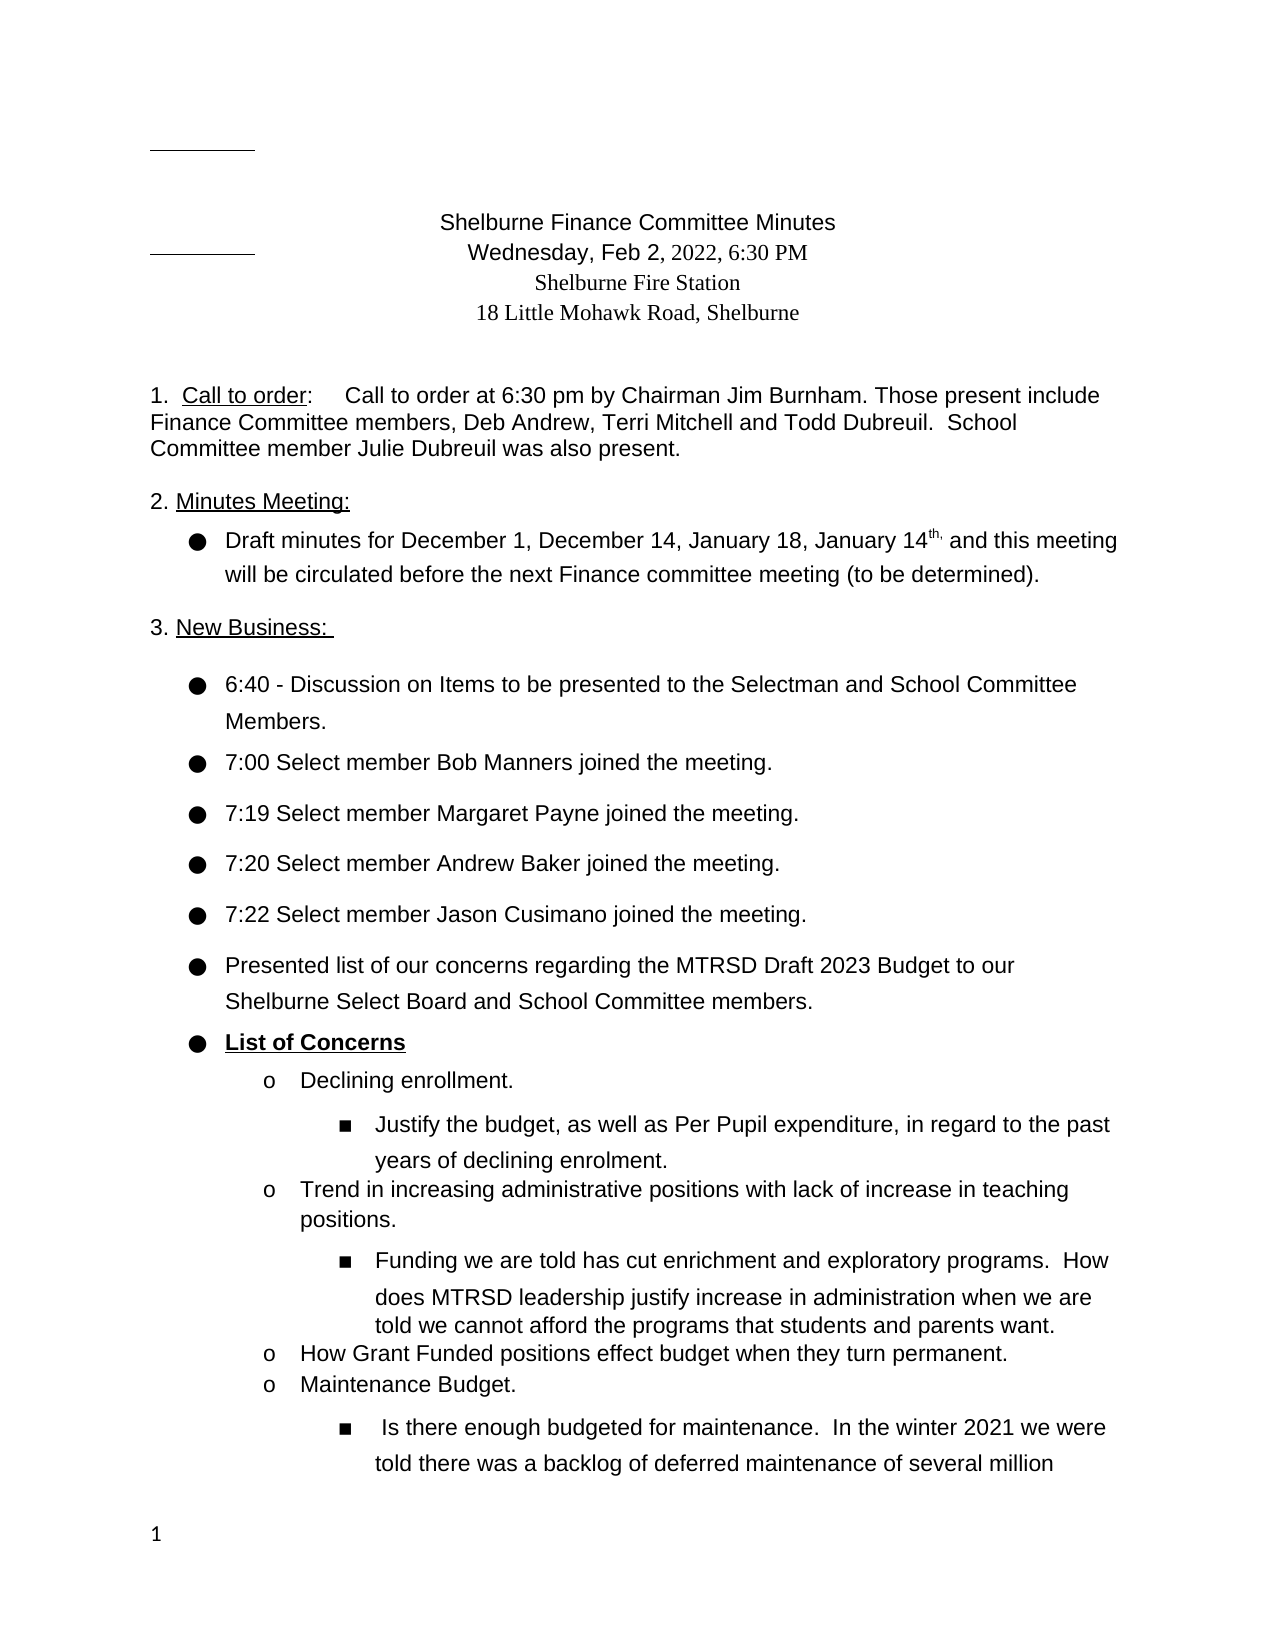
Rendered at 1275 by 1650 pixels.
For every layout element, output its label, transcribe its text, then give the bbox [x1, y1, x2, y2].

text 3. New Business: [150, 614, 1125, 640]
text 18 Little Mohawk Road, Shelburne [150, 299, 1125, 326]
list Declining enrollment. [262, 1067, 1125, 1096]
text Shelburne Fire Station [150, 269, 1125, 296]
list 6:40 - Discussion on Items to be presented to the Selectman and School Committee Members. [187, 659, 1125, 734]
list 7:19 Select member Margaret Payne joined the meeting. [187, 787, 1125, 834]
list Trend in increasing administrative positions with lack of increase in teaching positions. [262, 1176, 1125, 1232]
list Draft minutes for December 1, December 14, January 18, January 14th, and this meeting will be circulated before the next Finance committee meeting (to be determined). [187, 514, 1125, 587]
list Justify the budget, as well as Per Pupil expenditure, in regard to the past years of declining enrolment. [337, 1098, 1125, 1173]
text 2. Minutes Meeting: [150, 488, 1125, 514]
list Presented list of our concerns regarding the MTRSD Draft 2023 Budget to our Shelburne Select Board and School Committee members. [187, 939, 1125, 1015]
list 7:22 Select member Jason Cusimano joined the meeting. [187, 888, 1125, 936]
list 7:00 Select member Bob Manners joined the meeting. [187, 736, 1125, 783]
list Maintenance Budget. [262, 1371, 1125, 1399]
list 7:20 Select member Andrew Baker joined the meeting. [187, 838, 1125, 885]
list How Grant Funded positions effect budget when they turn permanent. [262, 1340, 1125, 1369]
text 1. Call to order: Call to order at 6:30 pm by Chairman Jim Burnham. Those present include Finance Committee members, Deb Andrew, Terri Mitchell and Todd Dubreuil. School Committee member Julie Dubreuil was also present. [150, 382, 1125, 461]
text Wednesday, Feb 2, 2022, 6:30 PM [150, 239, 1125, 265]
text Shelburne Finance Committee Minutes [150, 208, 1125, 235]
list List of Concerns [187, 1017, 1125, 1064]
list Funding we are told has cut enrichment and exploratory programs. How does MTRSD leadership justify increase in administration when we are told we cannot afford the programs that students and parents want. [337, 1234, 1125, 1338]
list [337, 1401, 1125, 1477]
